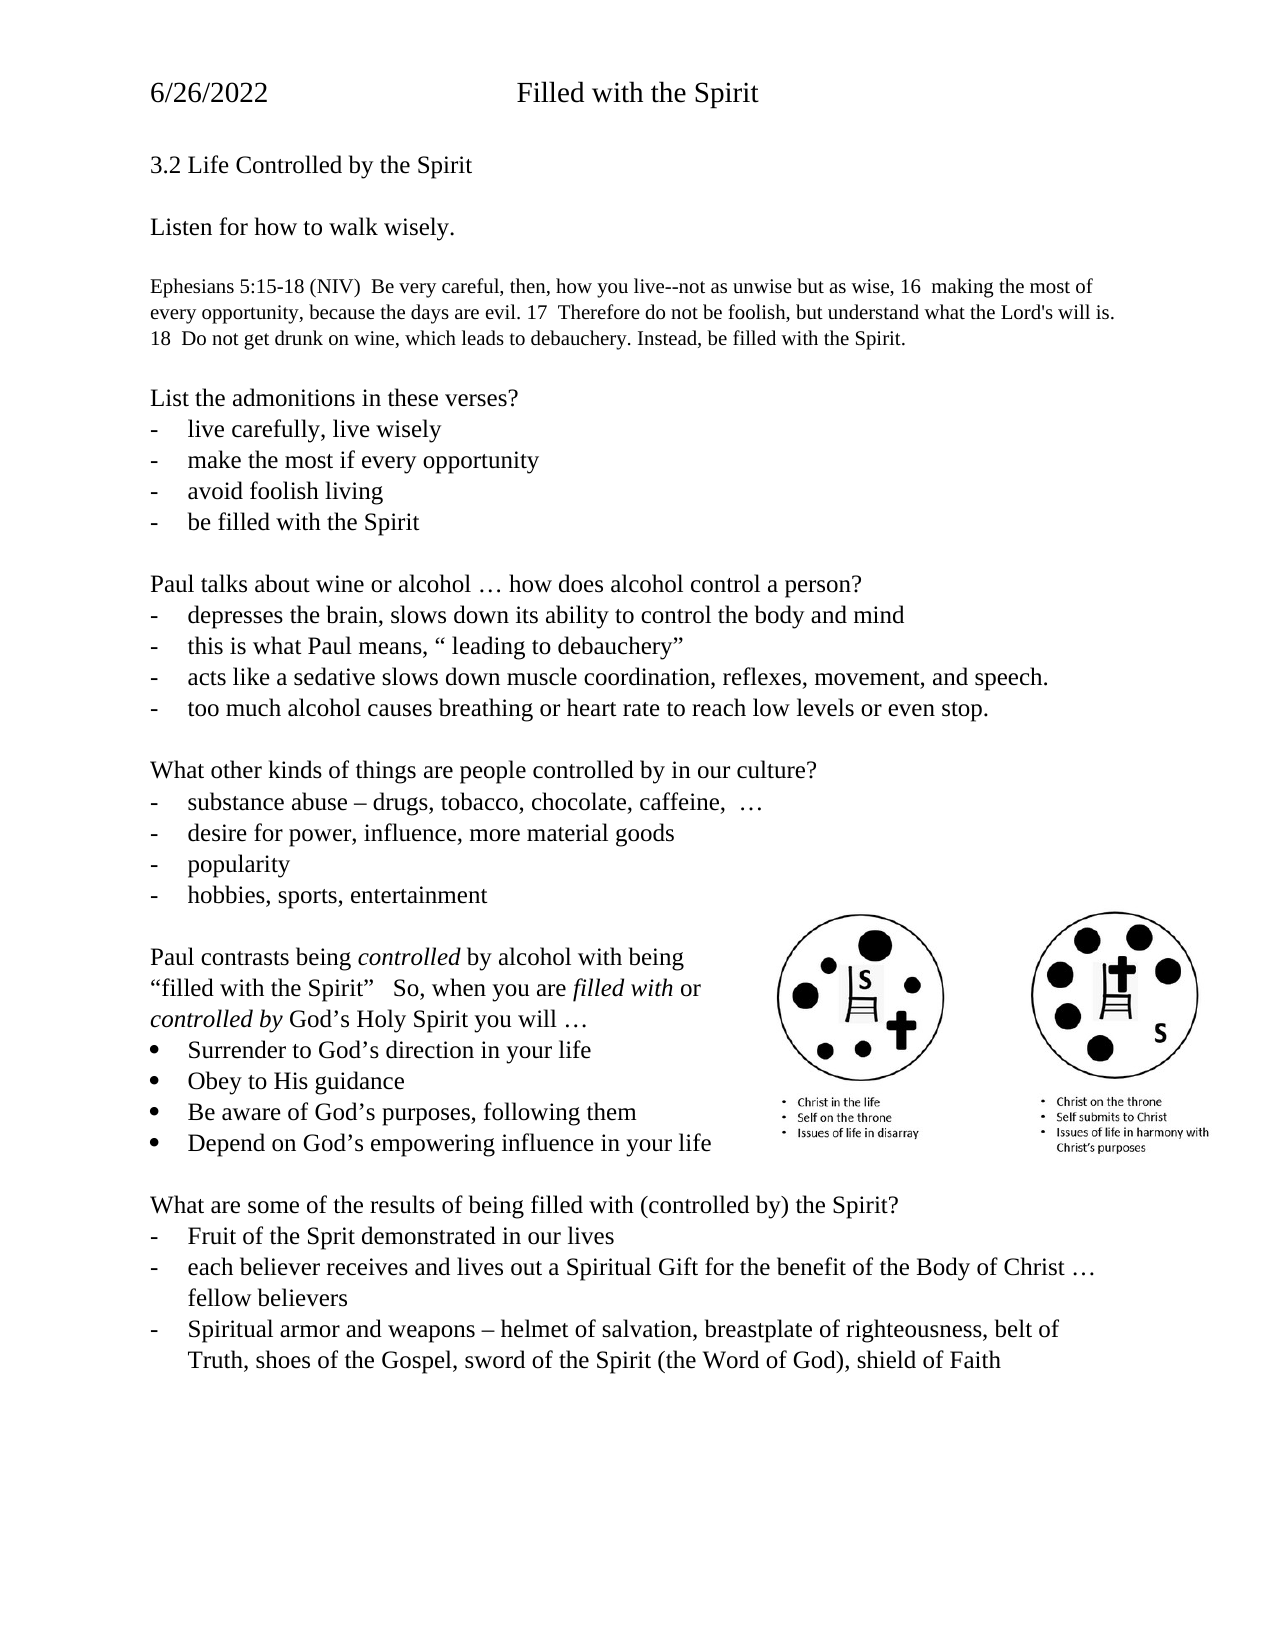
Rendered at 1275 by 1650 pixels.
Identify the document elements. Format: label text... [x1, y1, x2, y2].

list acts like a sedative slows down muscle coordination, reflexes, movement, and speech. [150, 662, 1125, 691]
list depresses the brain, slows down its ability to control the body and mind [150, 600, 1125, 629]
list make the most if every opportunity [150, 445, 1125, 474]
list Fruit of the Sprit demonstrated in our lives [150, 1221, 1125, 1250]
text What other kinds of things are people controlled by in our culture? [150, 756, 1125, 784]
text List the admonitions in these verses? [150, 383, 1125, 412]
text Ephesians 5:15-18 (NIV) Be very careful, then, how you live--not as unwise but as wise, 16 making the most of every opportunity, because the days are evil. 17 Therefore do not be foolish, but understand what the Lord's will is. 18 Do not get drunk on wine, which leads to debauchery. Instead, be filled with the Spirit. [150, 274, 1125, 350]
list Depend on God’s empowering influence in your life [150, 1128, 735, 1157]
list popularity [150, 849, 1125, 877]
list Surrender to God’s direction in your life [150, 1035, 735, 1064]
list this is what Paul means, “ leading to debauchery” [150, 631, 1125, 660]
text What are some of the results of being filled with (controlled by) the Spirit? [150, 1190, 1125, 1219]
text Paul contrasts being controlled by alcohol with being “filled with the Spirit” So, when you are filled with or controlled by God’s Holy Spirit you will … [150, 942, 735, 1033]
list hobbies, sports, entertainment [150, 880, 735, 908]
list Spiritual armor and weapons – helmet of salvation, breastplate of righteousness, belt of Truth, shoes of the Gospel, sword of the Spirit (the Word of God), shield of Faith [150, 1314, 1125, 1374]
list substance abuse – drugs, tobacco, chocolate, caffeine, … [150, 787, 1125, 815]
list avoid foolish living [150, 476, 1125, 505]
list each believer receives and lives out a Spiritual Gift for the benefit of the Body of Christ … fellow believers [150, 1252, 1125, 1312]
text Listen for how to walk wisely. [150, 212, 1125, 241]
list be filled with the Spirit [150, 507, 1125, 536]
list too much alcohol causes breathing or heart rate to reach low levels or even stop. [150, 693, 1125, 722]
list Be aware of God’s purposes, following them [150, 1097, 735, 1126]
text Paul talks about wine or alcohol … how does alcohol control a person? [150, 569, 1125, 598]
list live carefully, live wisely [150, 414, 1125, 443]
list desire for power, influence, more material goods [150, 818, 1125, 846]
text 3.2 Life Controlled by the Spirit [150, 150, 1125, 179]
list Obey to His guidance [150, 1066, 735, 1095]
picture [735, 878, 1238, 1185]
